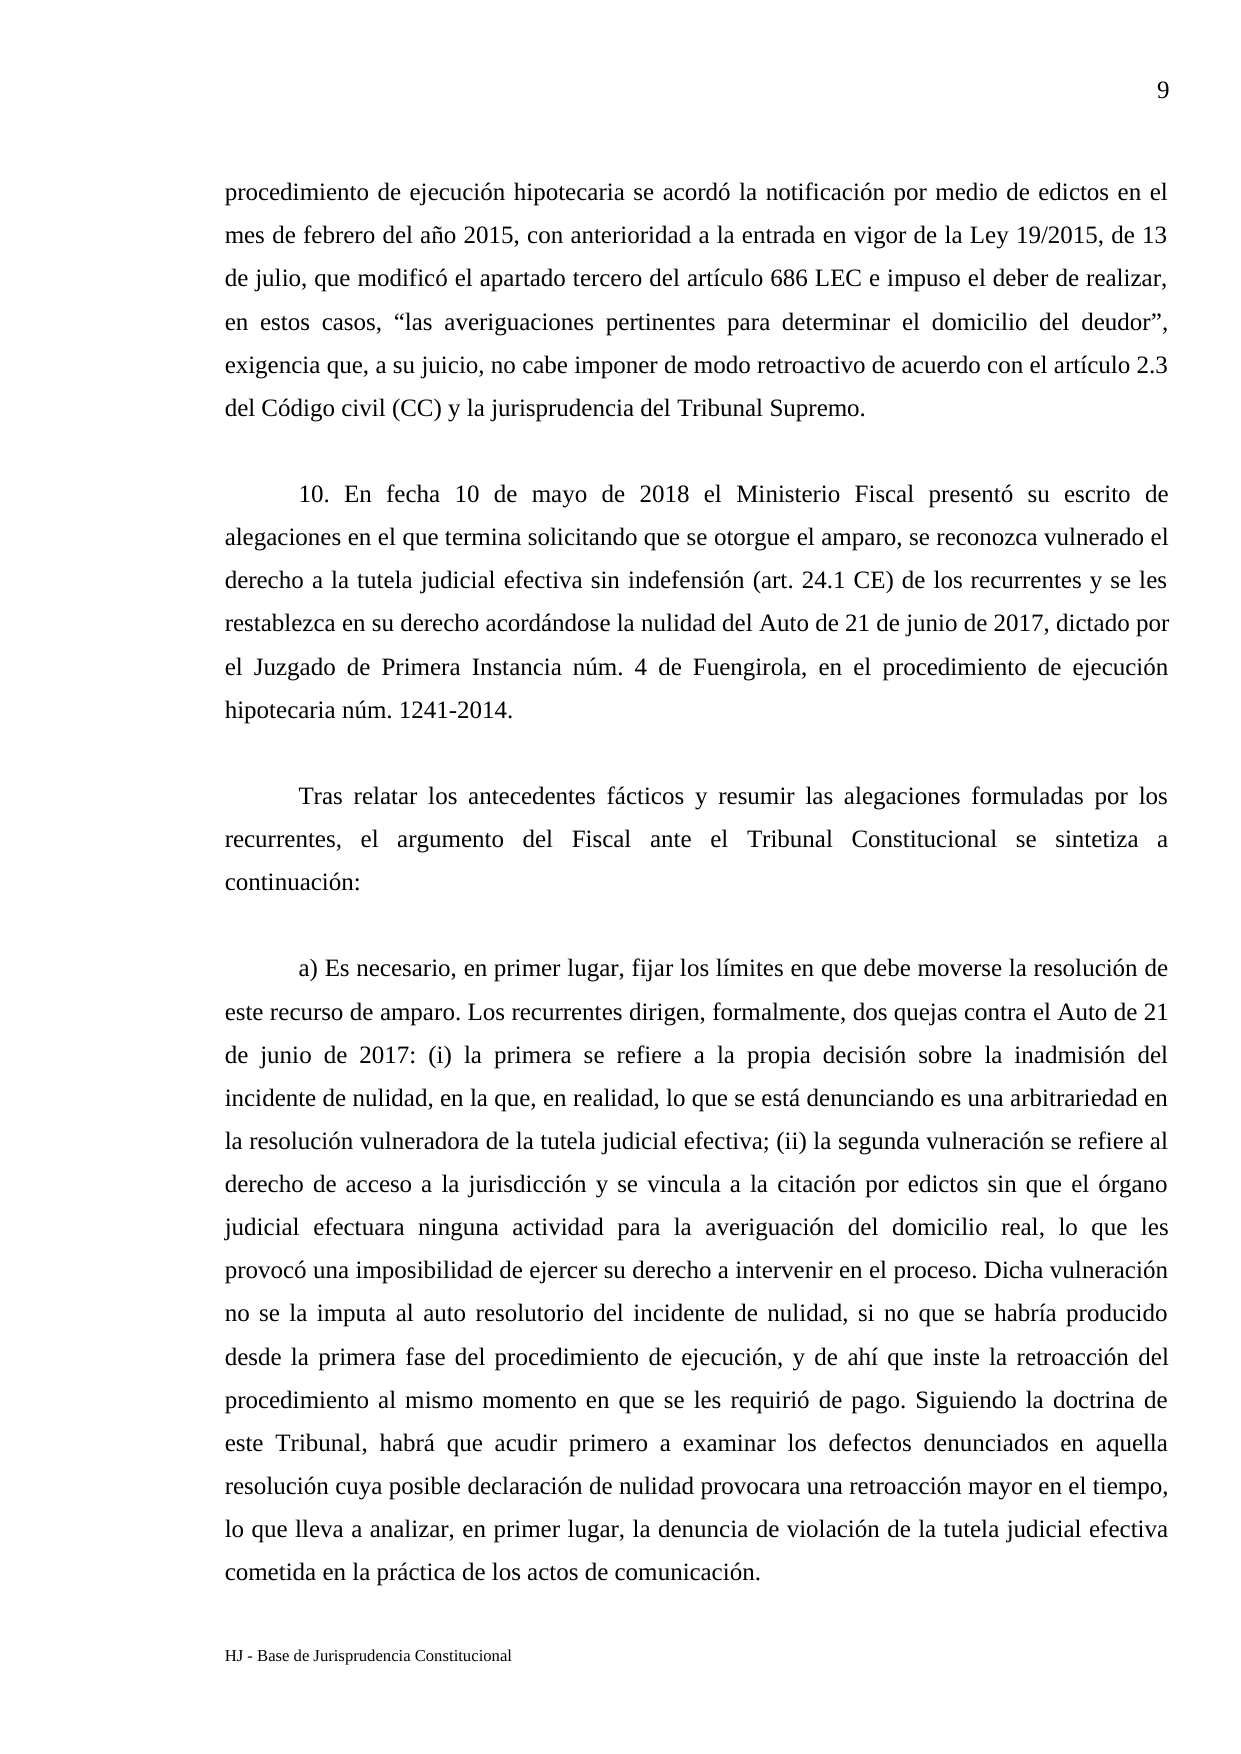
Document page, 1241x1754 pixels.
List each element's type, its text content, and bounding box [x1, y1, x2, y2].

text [224, 177, 1169, 422]
text Tras relatar los antecedentes fácticos y resumir las alegaciones formuladas por los recurrentes, el argumento del Fiscal ante el Tribunal Constitucional se sintetiza a continuación: [224, 781, 1169, 896]
text 10. En fecha 10 de mayo de 2018 el Ministerio Fiscal presentó su escrito de alegaciones en el que termina solicitando que se otorgue el amparo, se reconozca vulnerado el derecho a la tutela judicial efectiva sin indefensión (art. 24.1 CE) de los recurrentes y se les restablezca en su derecho acordándose la nulidad del Auto de 21 de junio de 2017, dictado por el Juzgado de Primera Instancia núm. 4 de Fuengirola, en el procedimiento de ejecución hipotecaria núm. 1241-2014. [224, 479, 1169, 723]
text a) Es necesario, en primer lugar, fijar los límites en que debe moverse la resolución de este recurso de amparo. Los recurrentes dirigen, formalmente, dos quejas contra el Auto de 21 de junio de 2017: (i) la primera se refiere a la propia decisión sobre la inadmisión del incidente de nulidad, en la que, en realidad, lo que se está denunciando es una arbitrariedad en la resolución vulneradora de la tutela judicial efectiva; (ii) la segunda vulneración se refiere al derecho de acceso a la jurisdicción y se vincula a la citación por edictos sin que el órgano judicial efectuara ninguna actividad para la averiguación del domicilio real, lo que les provocó una imposibilidad de ejercer su derecho a intervenir en el proceso. Dicha vulneración no se la imputa al auto resolutorio del incidente de nulidad, si no que se habría producido desde la primera fase del procedimiento de ejecución, y de ahí que inste la retroacción del procedimiento al mismo momento en que se les requirió de pago. Siguiendo la doctrina de este Tribunal, habrá que acudir primero a examinar los defectos denunciados en aquella resolución cuya posible declaración de nulidad provocara una retroacción mayor en el tiempo, lo que lleva a analizar, en primer lugar, la denuncia de violación de la tutela judicial efectiva cometida en la práctica de los actos de comunicación. [224, 953, 1169, 1586]
